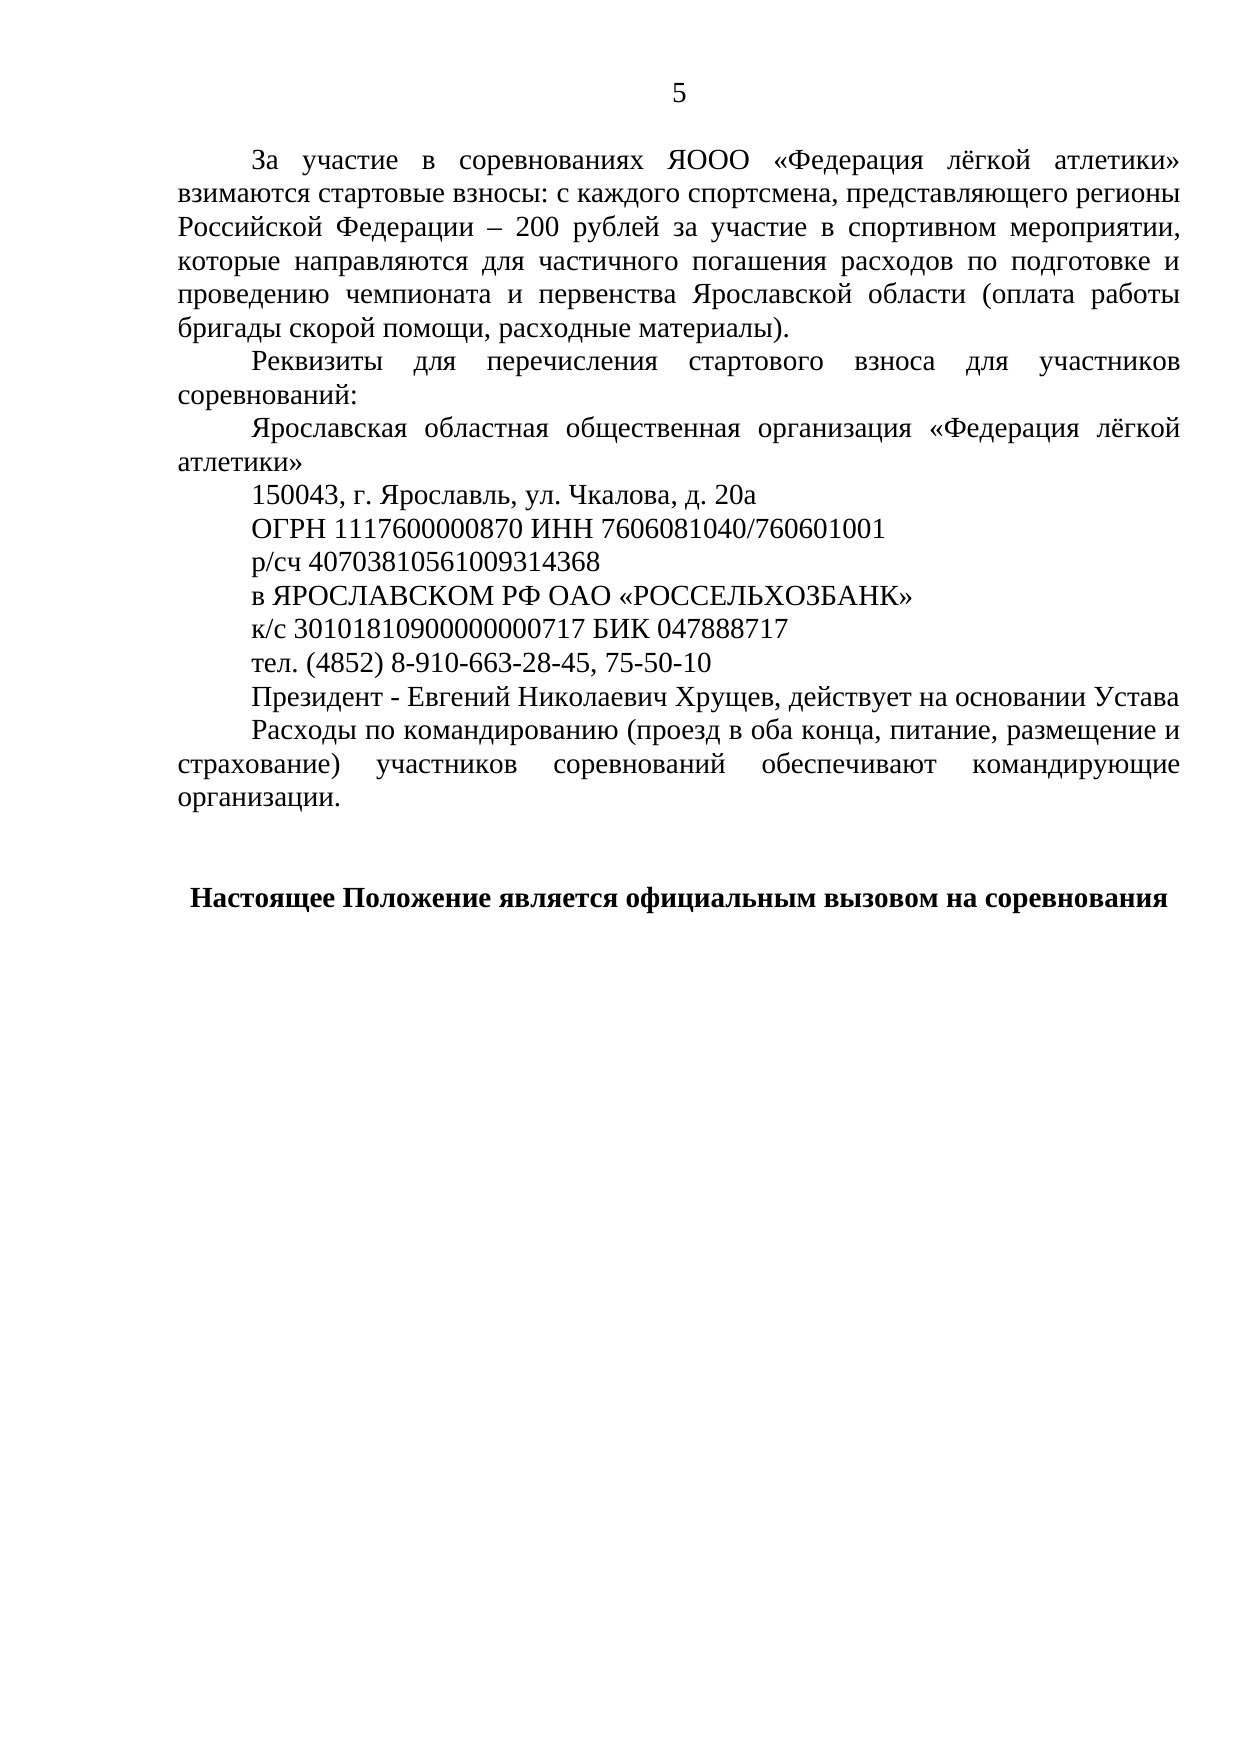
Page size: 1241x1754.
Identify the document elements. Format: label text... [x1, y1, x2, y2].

text Президент - Евгений Николаевич Хрущев, действует на основании Устава [177, 679, 1181, 712]
text р/сч 40703810561009314368 [177, 544, 1181, 578]
text в ЯРОСЛАВСКОМ РФ ОАО «РОССЕЛЬХОЗБАНК» [177, 578, 1181, 612]
text тел. (4852) 8-910-663-28-45, 75-50-10 [177, 645, 1181, 679]
text к/с 30101810900000000717 БИК 047888717 [177, 612, 1181, 645]
text Реквизиты для перечисления стартового взноса для участников соревнований: [177, 343, 1181, 410]
text Расходы по командированию (проезд в оба конца, питание, размещение и страхование) участников соревнований обеспечивают командирующие организации. [177, 712, 1181, 813]
text ОГРН 1117600000870 ИНН 7606081040/760601001 [177, 511, 1181, 544]
text Настоящее Положение является официальным вызовом на соревнования [177, 880, 1181, 913]
text Ярославская областная общественная организация «Федерация лёгкой атлетики» [177, 410, 1181, 477]
text За участие в соревнованиях ЯООО «Федерация лёгкой атлетики» взимаются стартовые взносы: с каждого спортсмена, представляющего регионы Российской Федерации – 200 рублей за участие в спортивном мероприятии, которые направляются для частичного погашения расходов по подготовке и проведению чемпионата и первенства Ярославской области (оплата работы бригады скорой помощи, расходные материалы). [177, 142, 1181, 343]
text 150043, г. Ярославль, ул. Чкалова, д. 20а [177, 477, 1181, 511]
